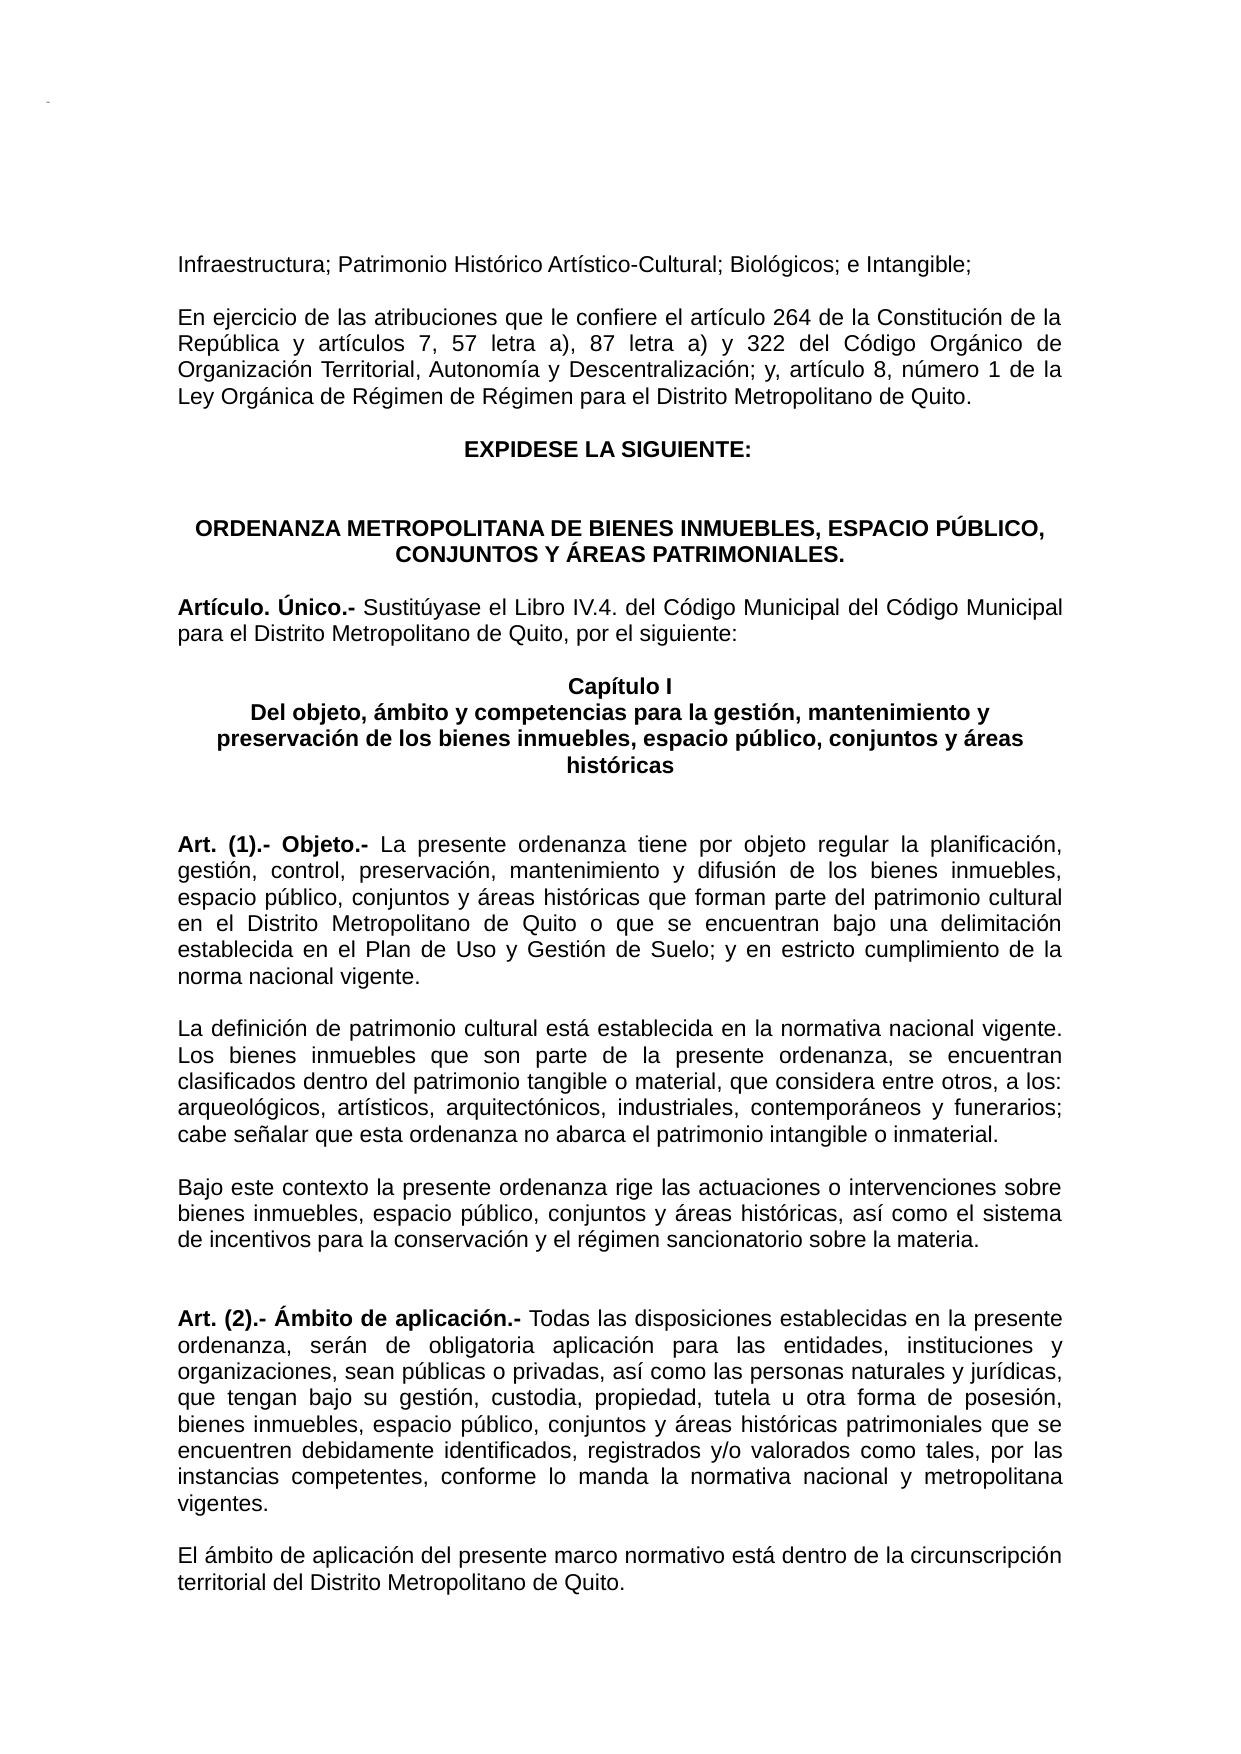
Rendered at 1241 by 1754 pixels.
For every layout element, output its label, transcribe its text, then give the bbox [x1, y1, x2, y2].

text En ejercicio de las atribuciones que le confiere el artículo 264 de la Constitución de la República y artículos 7, 57 letra a), 87 letra a) y 322 del Código Orgánico de Organización Territorial, Autonomía y Descentralización; y, artículo 8, número 1 de la Ley Orgánica de Régimen de Régimen para el Distrito Metropolitano de Quito. [177, 304, 1063, 409]
text ORDENANZA METROPOLITANA DE BIENES INMUEBLES, ESPACIO PÚBLICO, CONJUNTOS Y ÁREAS PATRIMONIALES. [177, 514, 1063, 567]
text EXPIDESE LA SIGUIENTE: [177, 436, 1063, 462]
text Del objeto, ámbito y competencias para la gestión, mantenimiento y preservación de los bienes inmuebles, espacio público, conjuntos y áreas históricas [177, 699, 1063, 778]
text Capítulo I [177, 673, 1063, 699]
text Bajo este contexto la presente ordenanza rige las actuaciones o intervenciones sobre bienes inmuebles, espacio público, conjuntos y áreas históricas, así como el sistema de incentivos para la conservación y el régimen sancionatorio sobre la materia. [177, 1173, 1063, 1252]
text La definición de patrimonio cultural está establecida en la normativa nacional vigente. Los bienes inmuebles que son parte de la presente ordenanza, se encuentran clasificados dentro del patrimonio tangible o material, que considera entre otros, a los: arqueológicos, artísticos, arquitectónicos, industriales, contemporáneos y funerarios; cabe señalar que esta ordenanza no abarca el patrimonio intangible o inmaterial. [177, 1015, 1063, 1147]
text Artículo. Único.- Sustitúyase el Libro IV.4. del Código Municipal del Código Municipal para el Distrito Metropolitano de Quito, por el siguiente: [177, 594, 1063, 646]
text Art. (1).- Objeto.- La presente ordenanza tiene por objeto regular la planificación, gestión, control, preservación, mantenimiento y difusión de los bienes inmuebles, espacio público, conjuntos y áreas históricas que forman parte del patrimonio cultural en el Distrito Metropolitano de Quito o que se encuentran bajo una delimitación establecida en el Plan de Uso y Gestión de Suelo; y en estricto cumplimiento de la norma nacional vigente. [177, 831, 1063, 989]
text El ámbito de aplicación del presente marco normativo está dentro de la circunscripción territorial del Distrito Metropolitano de Quito. [177, 1542, 1063, 1595]
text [177, 251, 1063, 277]
text Art. (2).- Ámbito de aplicación.- Todas las disposiciones establecidas en la presente ordenanza, serán de obligatoria aplicación para las entidades, instituciones y organizaciones, sean públicas o privadas, así como las personas naturales y jurídicas, que tengan bajo su gestión, custodia, propiedad, tutela u otra forma de posesión, bienes inmuebles, espacio público, conjuntos y áreas históricas patrimoniales que se encuentren debidamente identificados, registrados y/o valorados como tales, por las instancias competentes, conforme lo manda la normativa nacional y metropolitana vigentes. [177, 1305, 1063, 1516]
